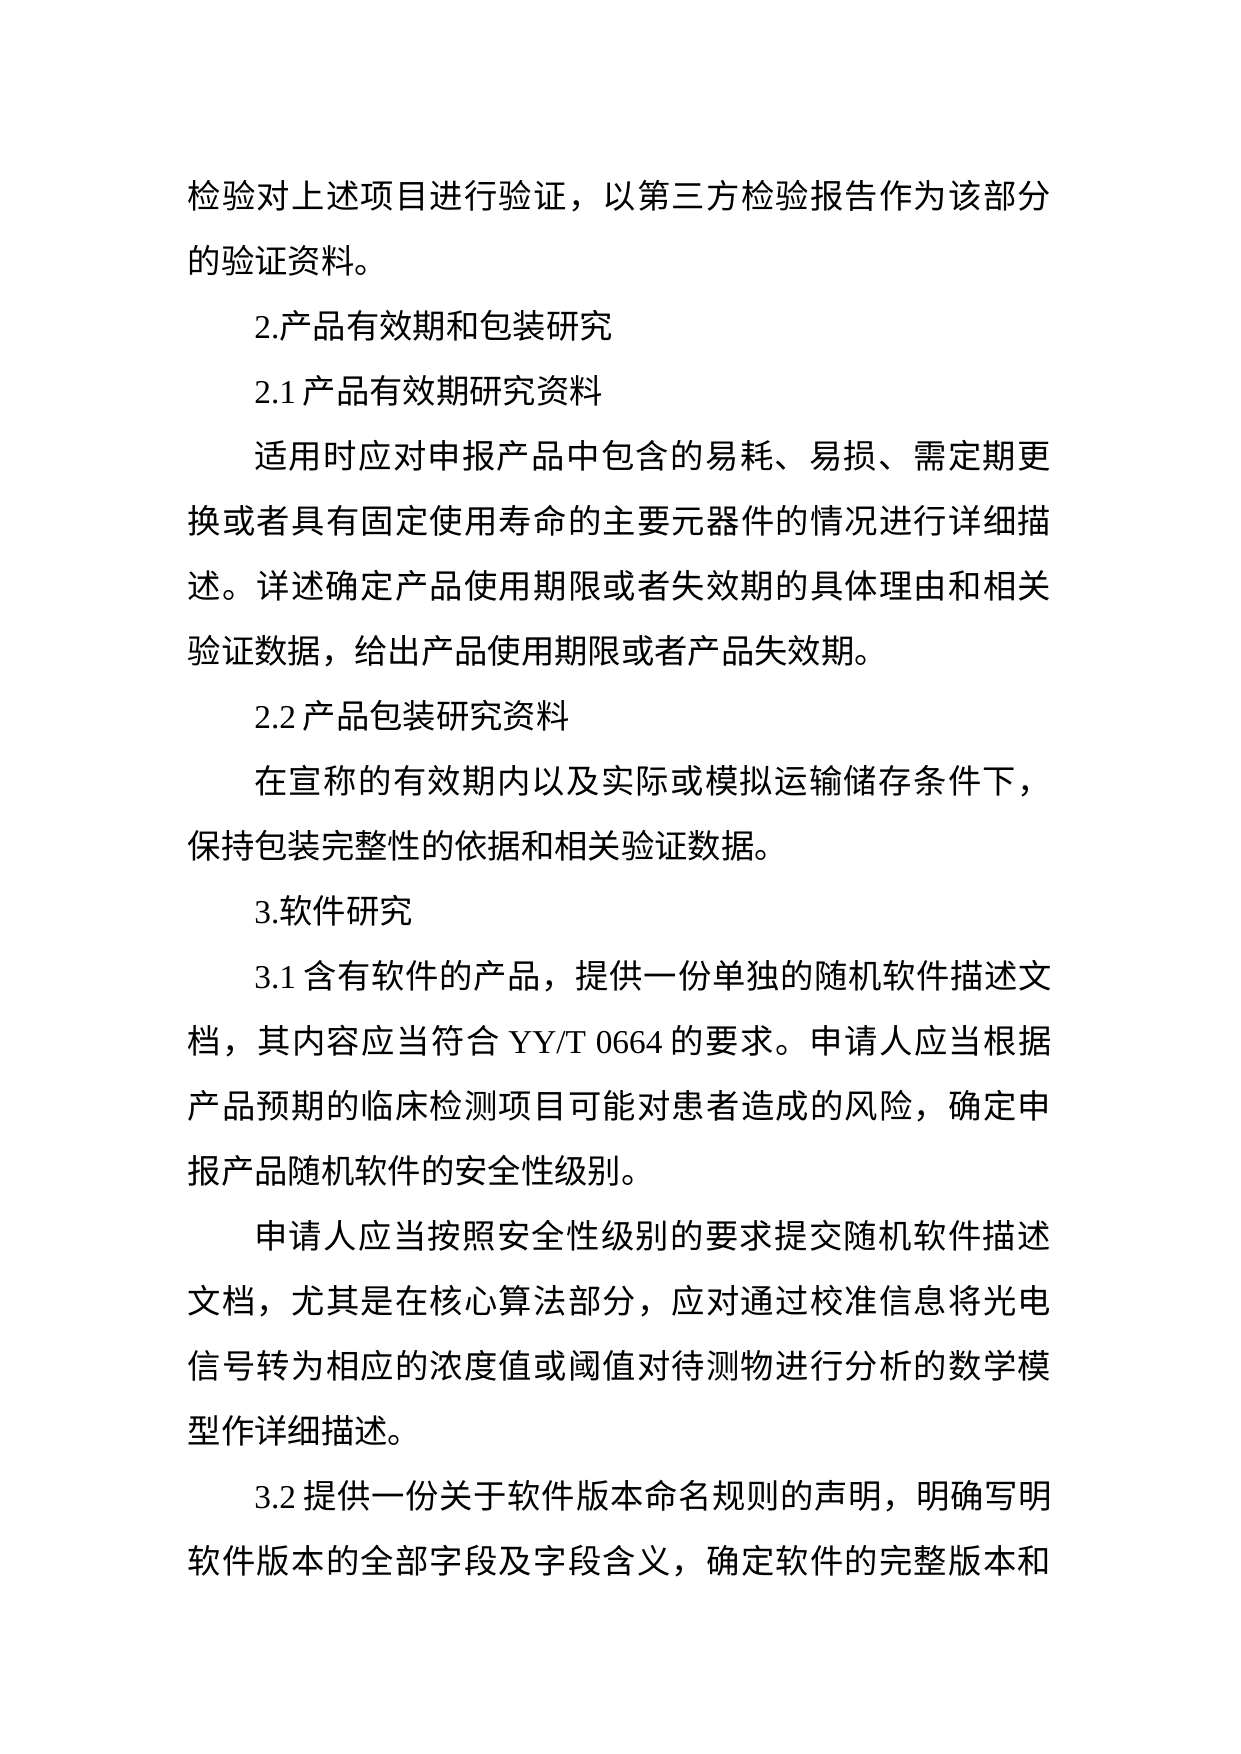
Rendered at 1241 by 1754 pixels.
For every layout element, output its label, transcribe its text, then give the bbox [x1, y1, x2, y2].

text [187, 1462, 1053, 1592]
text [187, 162, 1053, 292]
text 申请人应当按照安全性级别的要求提交随机软件描述文档，尤其是在核心算法部分，应对通过校准信息将光电信号转为相应的浓度值或阈值对待测物进行分析的数学模型作详细描述。 [187, 1202, 1053, 1462]
text 3.1含有软件的产品，提供一份单独的随机软件描述文档，其内容应当符合YY/T 0664的要求。申请人应当根据产品预期的临床检测项目可能对患者造成的风险，确定申报产品随机软件的安全性级别。 [187, 942, 1053, 1202]
text 2.产品有效期和包装研究 [187, 292, 1053, 357]
text 2.1产品有效期研究资料 [187, 357, 1053, 422]
text 适用时应对申报产品中包含的易耗、易损、需定期更换或者具有固定使用寿命的主要元器件的情况进行详细描述。详述确定产品使用期限或者失效期的具体理由和相关验证数据，给出产品使用期限或者产品失效期。 [187, 422, 1053, 682]
text 3.软件研究 [187, 877, 1053, 942]
text 在宣称的有效期内以及实际或模拟运输储存条件下，保持包装完整性的依据和相关验证数据。 [187, 747, 1053, 877]
text 2.2产品包装研究资料 [187, 682, 1053, 747]
